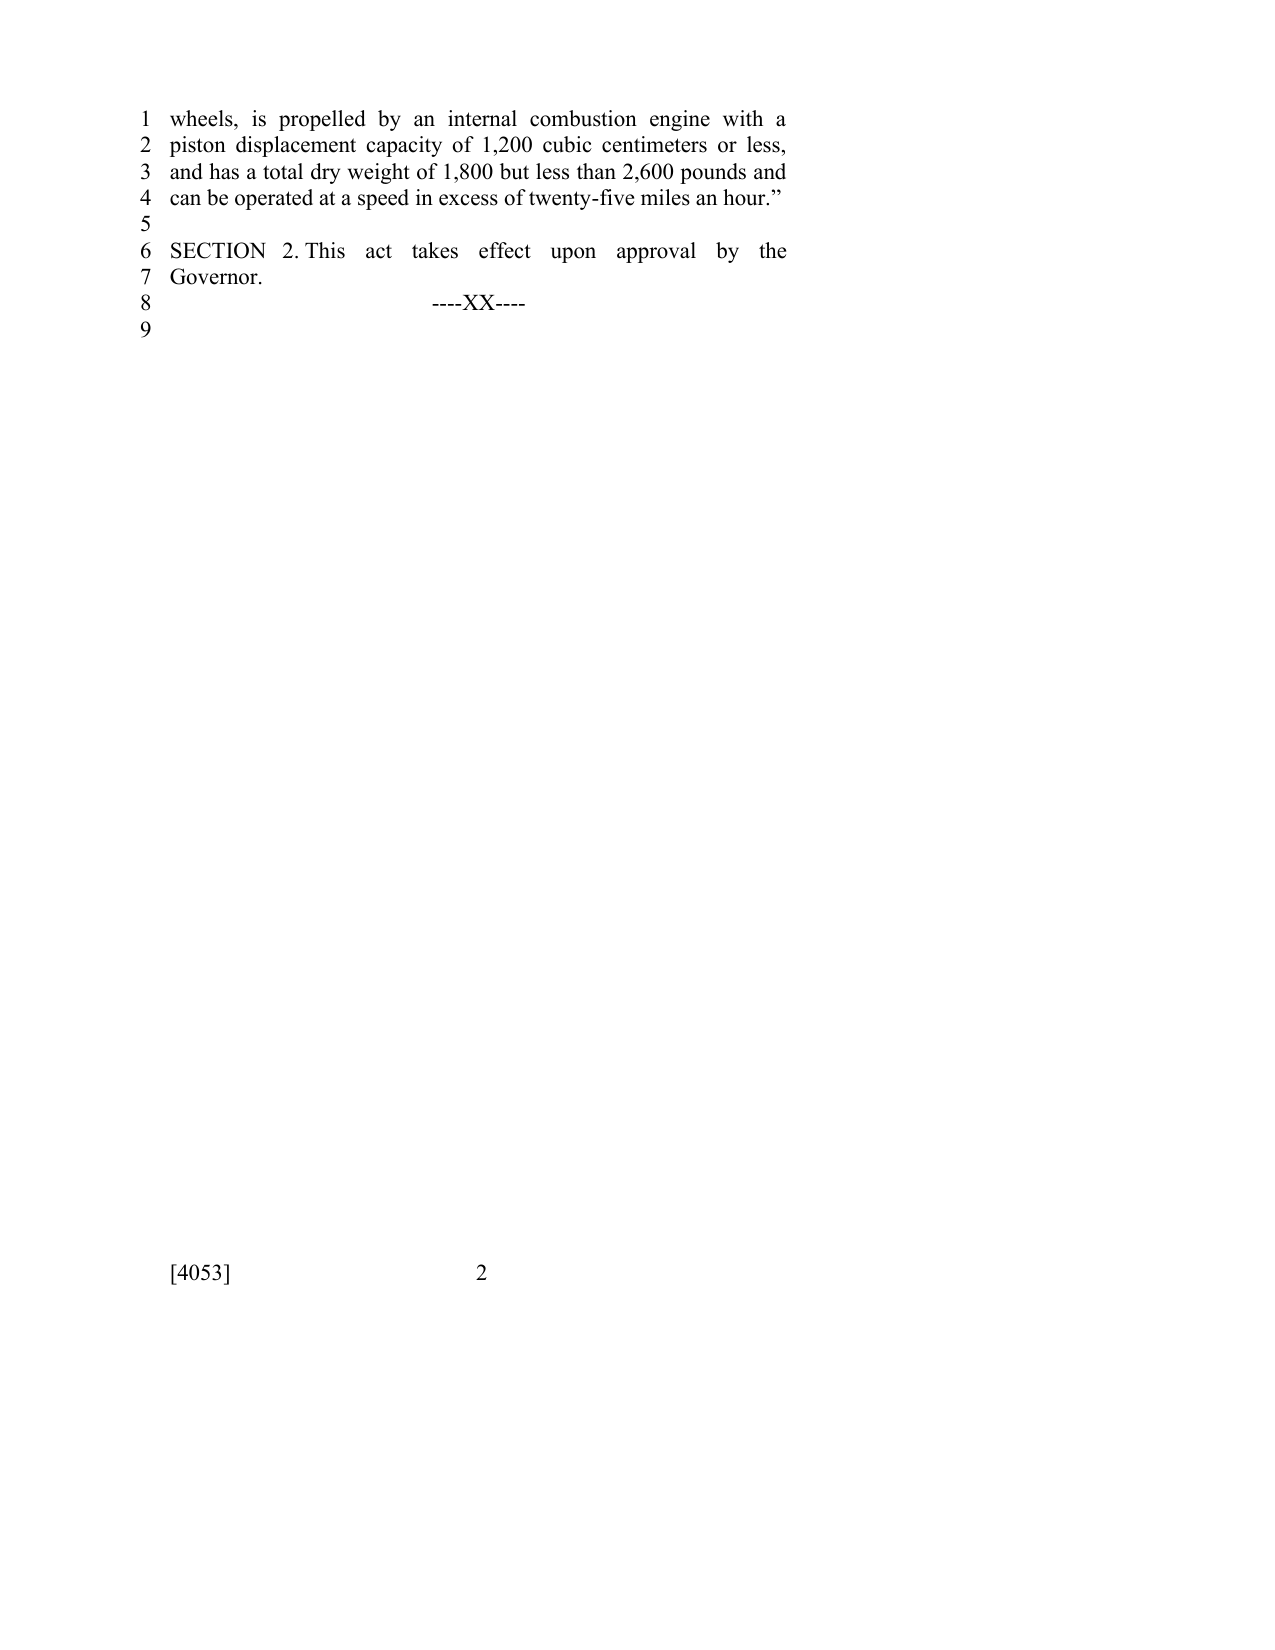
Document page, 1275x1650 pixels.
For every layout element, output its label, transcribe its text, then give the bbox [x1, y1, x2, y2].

text SECTION 2. This act takes effect upon approval by the Governor. [169, 237, 787, 289]
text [169, 105, 787, 210]
text ----XX---- [169, 289, 787, 316]
